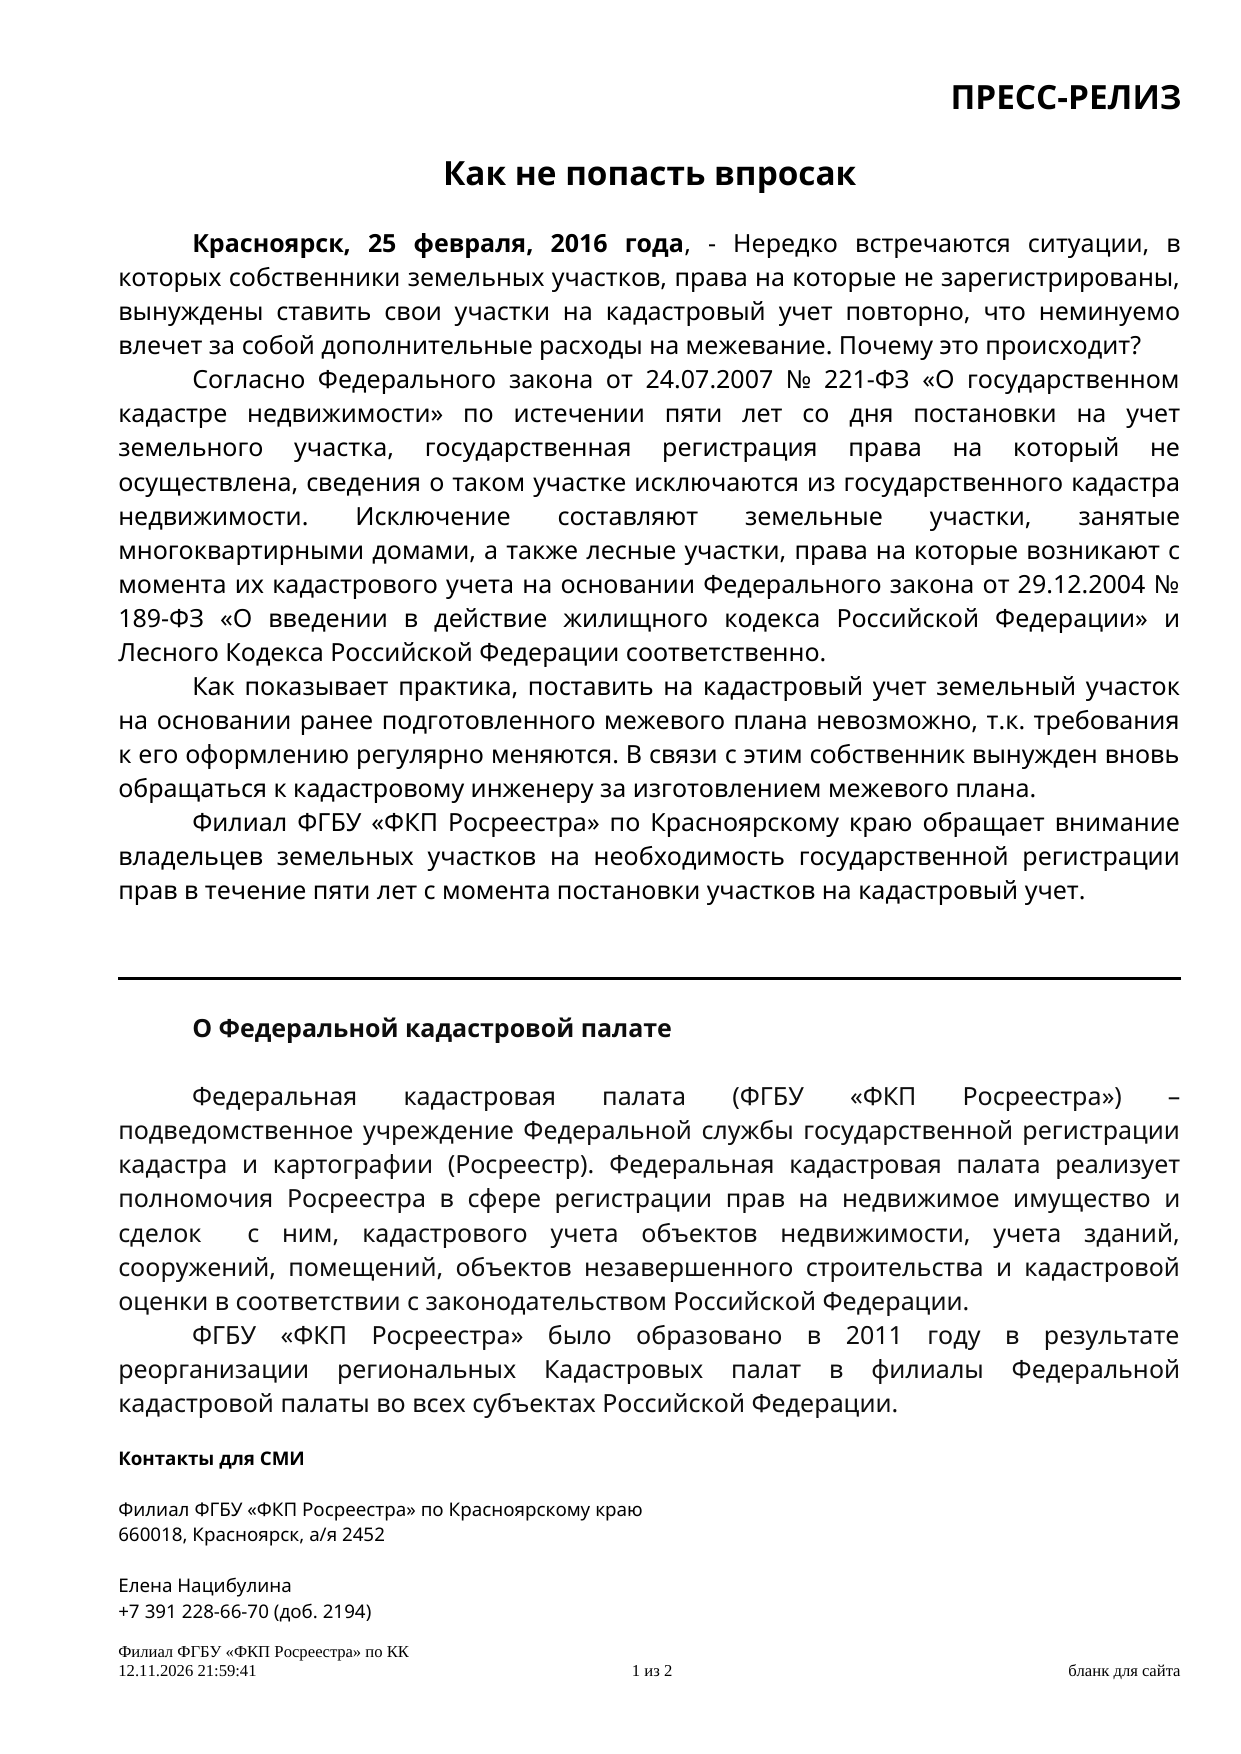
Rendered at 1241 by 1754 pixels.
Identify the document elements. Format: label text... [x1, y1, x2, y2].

text О Федеральной кадастровой палате [118, 1011, 1181, 1045]
text ФГБУ «ФКП Росреестра» было образовано в 2011 году в результате реорганизации региональных Кадастровых палат в филиалы Федеральной кадастровой палаты во всех субъектах Российской Федерации. [118, 1317, 1181, 1419]
text ПРЕСС-РЕЛИЗ [118, 74, 1181, 119]
text Филиал ФГБУ «ФКП Росреестра» по Красноярскому краю [118, 1496, 1196, 1522]
text Как показывает практика, поставить на кадастровый учет земельный участок на основании ранее подготовленного межевого плана невозможно, т.к. требования к его оформлению регулярно меняются. В связи с этим собственник вынужден вновь обращаться к кадастровому инженеру за изготовлением межевого плана. [118, 668, 1181, 805]
text Филиал ФГБУ «ФКП Росреестра» по Красноярскому краю обращает внимание владельцев земельных участков на необходимость государственной регистрации прав в течение пяти лет с момента постановки участков на кадастровый учет. [118, 805, 1181, 907]
text Как не попасть впросак [118, 150, 1181, 195]
text 660018, Красноярск, а/я 2452 [118, 1522, 1196, 1547]
text Красноярск, 25 февраля, 2016 года, - Нередко встречаются ситуации, в которых собственники земельных участков, права на которые не зарегистрированы, вынуждены ставить свои участки на кадастровый учет повторно, что неминуемо влечет за собой дополнительные расходы на межевание. Почему это происходит? [118, 226, 1181, 362]
text Согласно Федерального закона от 24.07.2007 № 221-ФЗ «О государственном кадастре недвижимости» по истечении пяти лет со дня постановки на учет земельного участка, государственная регистрация права на который не осуществлена, сведения о таком участке исключаются из государственного кадастра недвижимости. Исключение составляют земельные участки, занятые многоквартирными домами, а также лесные участки, права на которые возникают с момента их кадастрового учета на основании Федерального закона от 29.12.2004 № 189-ФЗ «О введении в действие жилищного кодекса Российской Федерации» и Лесного Кодекса Российской Федерации соответственно. [118, 362, 1181, 668]
text +7 391 228-66-70 (доб. 2194) [118, 1598, 1196, 1624]
text Елена Нацибулина [118, 1573, 1196, 1598]
text Федеральная кадастровая палата (ФГБУ «ФКП Росреестра») – подведомственное учреждение Федеральной службы государственной регистрации кадастра и картографии (Росреестр). Федеральная кадастровая палата реализует полномочия Росреестра в сфере регистрации прав на недвижимое имущество и сделок с ним, кадастрового учета объектов недвижимости, учета зданий, сооружений, помещений, объектов незавершенного строительства и кадастровой оценки в соответствии с законодательством Российской Федерации. [118, 1079, 1181, 1317]
text Контакты для СМИ [118, 1445, 1196, 1471]
